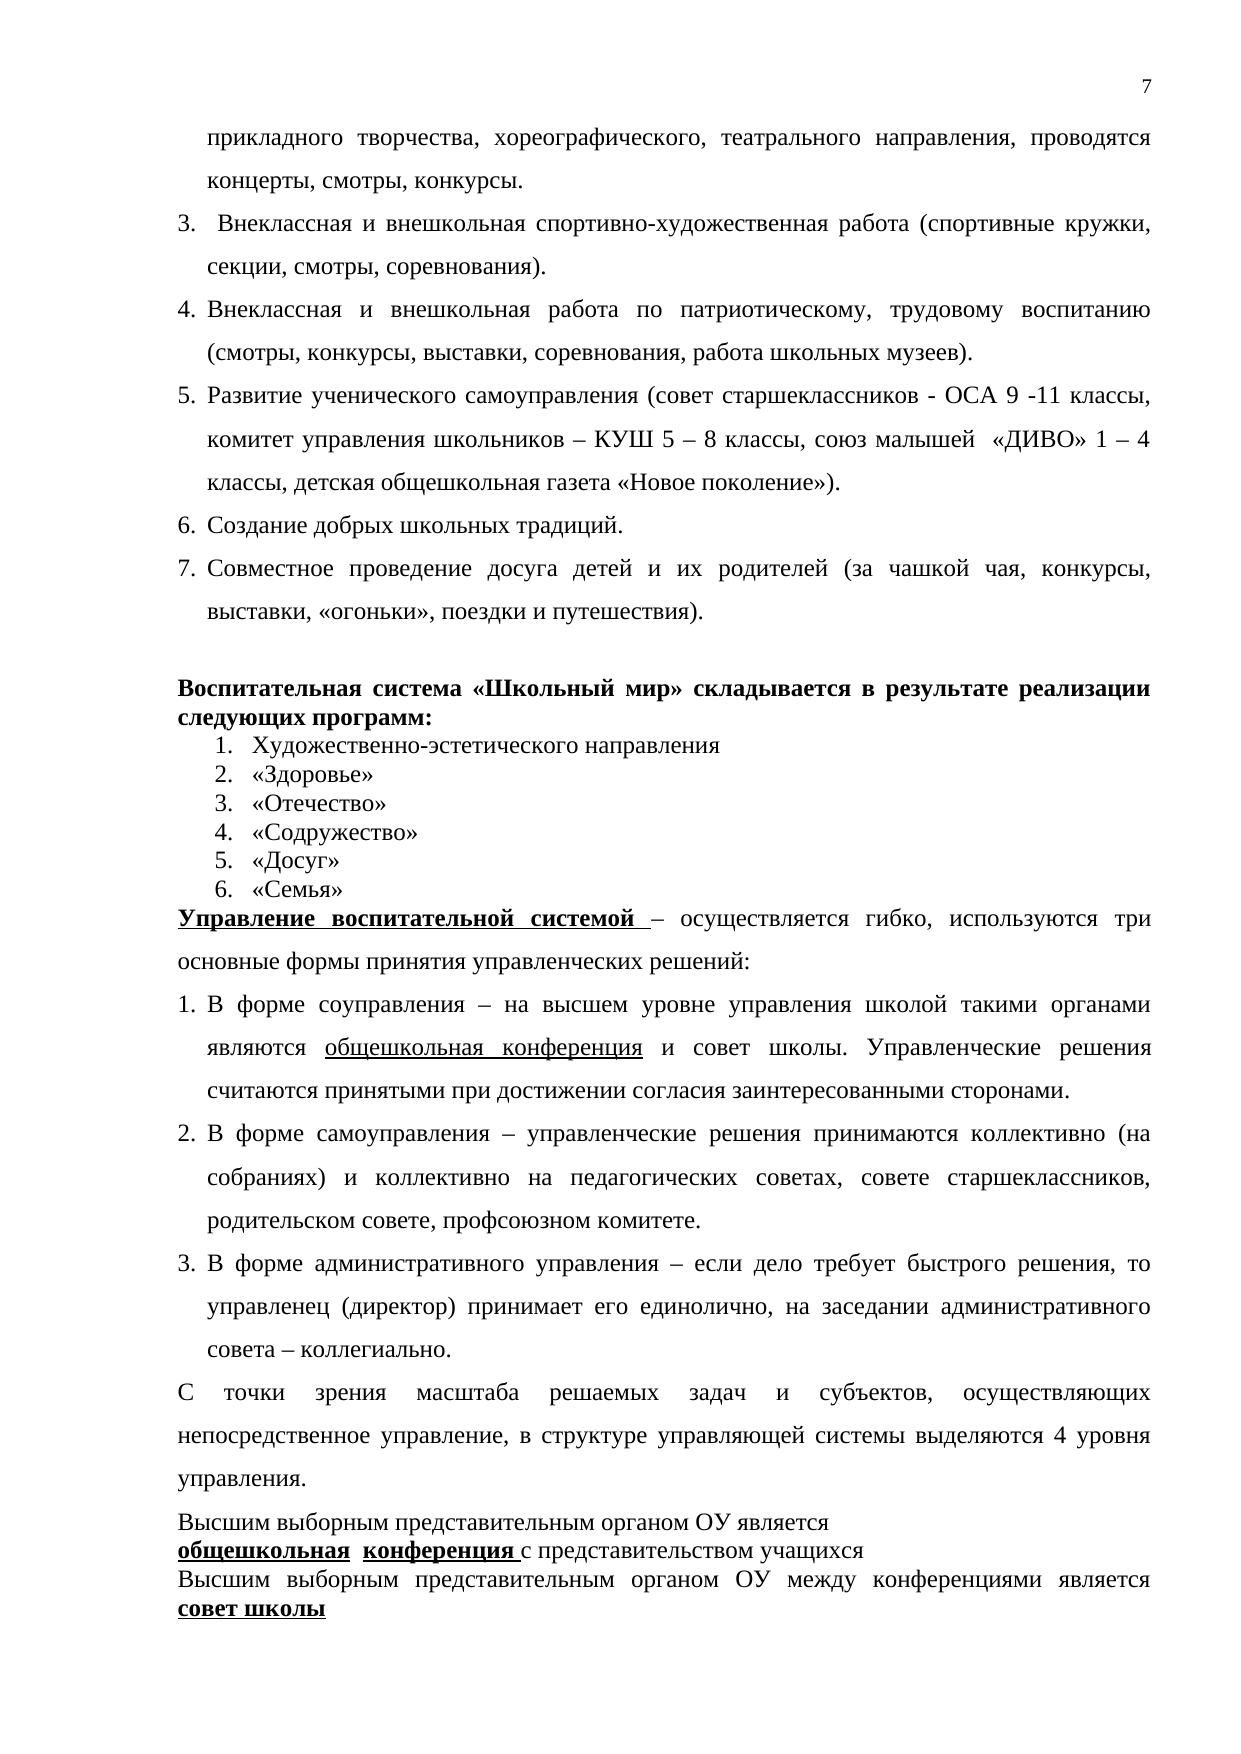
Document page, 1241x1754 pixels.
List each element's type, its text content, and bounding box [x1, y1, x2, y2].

list «Отечество» [214, 788, 1152, 817]
text общешкольная конференция с представительством учащихся [177, 1535, 1152, 1564]
text Управление воспитательной системой – осуществляется гибко, используются три основные формы принятия управленческих решений: [177, 903, 1152, 975]
text Воспитательная система «Школьный мир» складывается в результате реализации следующих программ: [177, 673, 1152, 730]
list В форме административного управления – если дело требует быстрого решения, то управленец (директор) принимает его единолично, на заседании административного совета – коллегиально. [177, 1248, 1152, 1363]
list «Семья» [214, 874, 1152, 903]
list «Здоровье» [214, 759, 1152, 788]
list «Содружество» [214, 817, 1152, 845]
list Создание добрых школьных традиций. [177, 510, 1152, 539]
list Совместное проведение досуга детей и их родителей (за чашкой чая, конкурсы, выставки, «огоньки», поездки и путешествия). [177, 553, 1152, 625]
list Художественно-эстетического направления [214, 730, 1152, 759]
list Внеклассная и внешкольная работа по патриотическому, трудовому воспитанию (смотры, конкурсы, выставки, соревнования, работа школьных музеев). [177, 294, 1152, 366]
text С точки зрения масштаба решаемых задач и субъектов, осуществляющих непосредственное управление, в структуре управляющей системы выделяются 4 уровня управления. [177, 1377, 1152, 1492]
list В форме самоуправления – управленческие решения принимаются коллективно (на собраниях) и коллективно на педагогических советах, совете старшеклассников, родительском совете, профсоюзном комитете. [177, 1118, 1152, 1233]
text Высшим выборным представительным органом ОУ между конференциями является совет школы [177, 1564, 1152, 1622]
list «Досуг» [214, 845, 1152, 874]
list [177, 122, 1152, 194]
list Внеклассная и внешкольная спортивно-художественная работа (спортивные кружки, секции, смотры, соревнования). [177, 208, 1152, 280]
text Высшим выборным представительным органом ОУ является [177, 1507, 1152, 1535]
list Развитие ученического самоуправления (совет старшеклассников - ОСА 9 -11 классы, комитет управления школьников – КУШ 5 – 8 классы, союз малышей «ДИВО» 1 – 4 классы, детская общешкольная газета «Новое поколение»). [177, 381, 1152, 496]
list В форме соуправления – на высшем уровне управления школой такими органами являются общешкольная конференция и совет школы. Управленческие решения считаются принятыми при достижении согласия заинтересованными сторонами. [177, 989, 1152, 1104]
